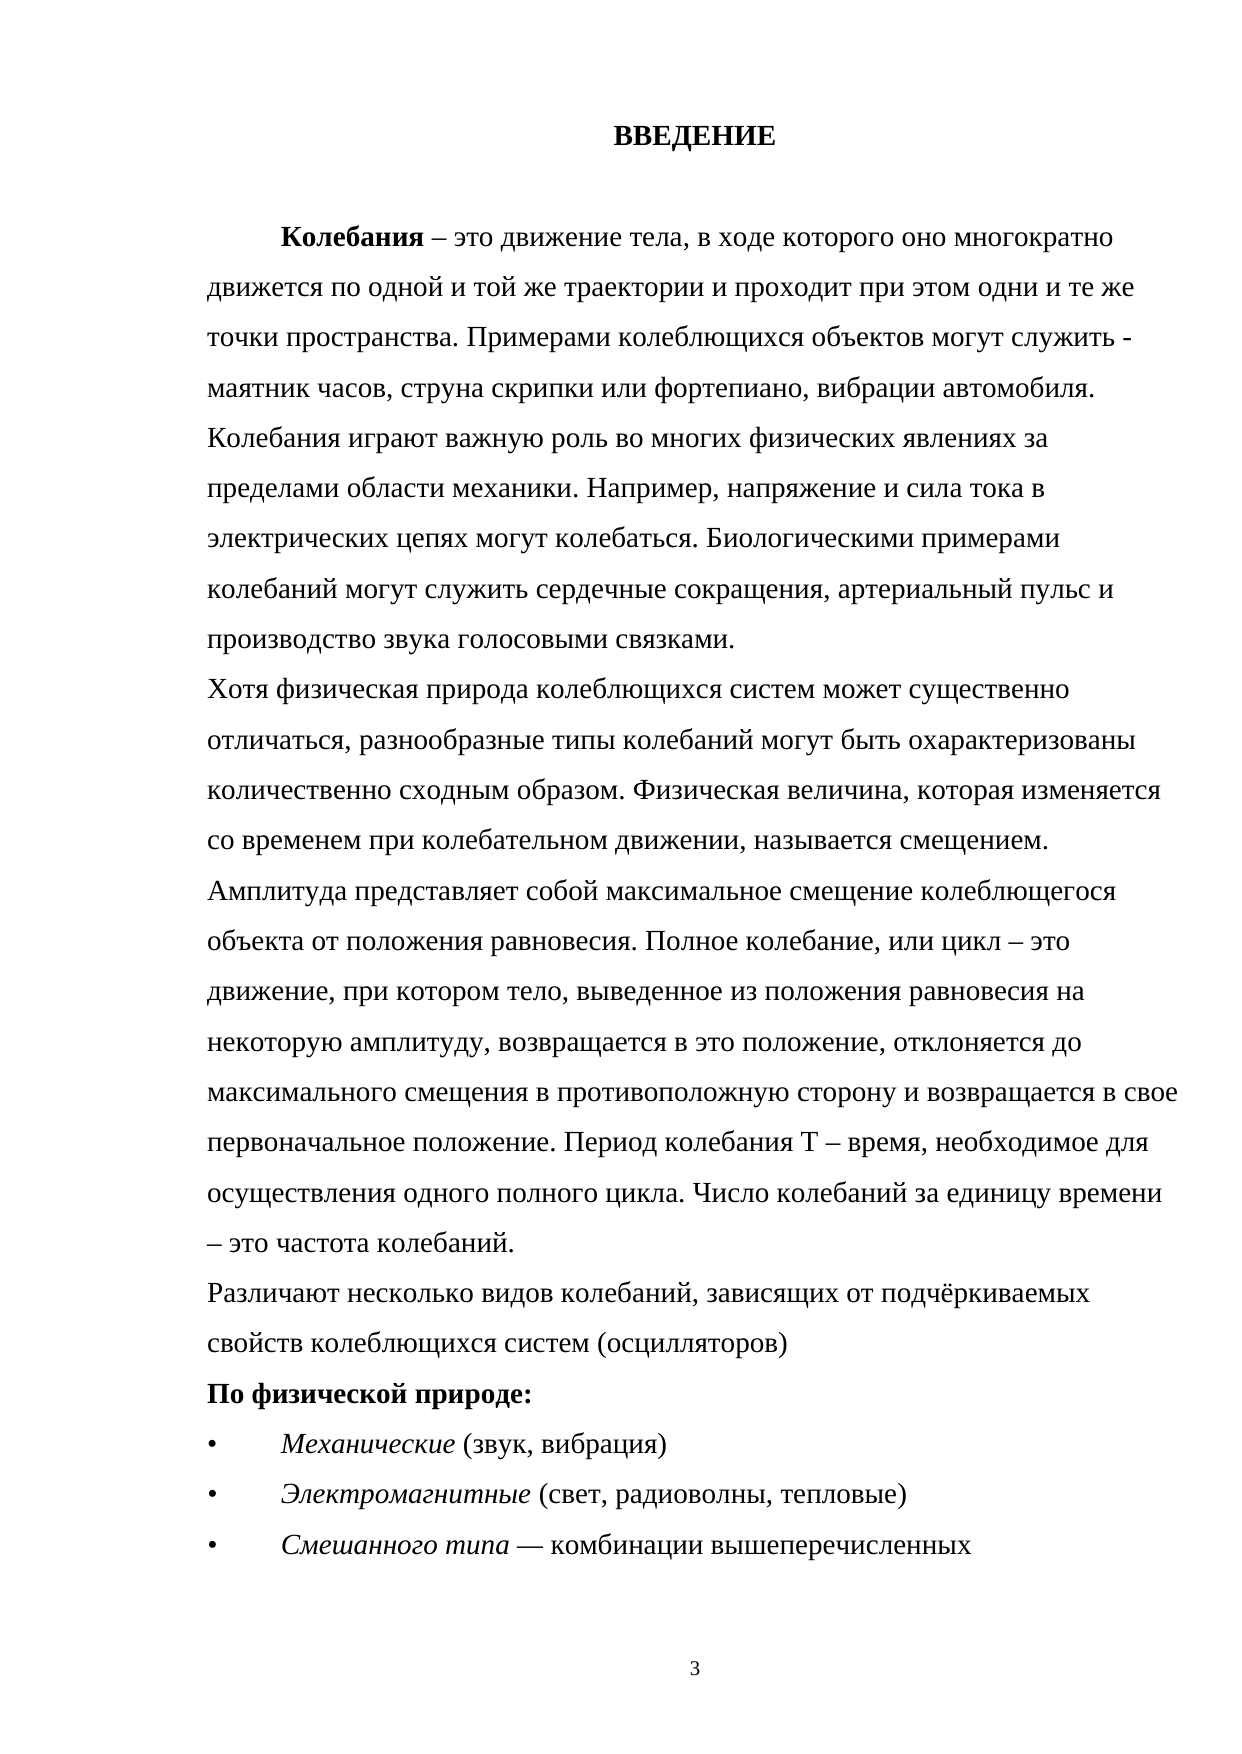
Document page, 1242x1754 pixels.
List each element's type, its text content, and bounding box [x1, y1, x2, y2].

text Колебания играют важную роль во многих физических явлениях за пределами области механики. Например, напряжение и сила тока в электрических цепях могут колебаться. Биологическими примерами колебаний могут служить сердечные сокращения, артериальный пульс и производство звука голосовыми связками. [207, 420, 1183, 655]
text ВВЕДЕНИЕ [207, 118, 1183, 152]
text Различают несколько видов колебаний, зависящих от подчёркиваемых свойств колеблющихся систем (осцилляторов) [207, 1275, 1183, 1359]
text • Механические (звук, вибрация) [207, 1426, 1183, 1460]
text По физической природе: [207, 1376, 1183, 1409]
text Колебания – это движение тела, в ходе которого оно многократно движется по одной и той же траектории и проходит при этом одни и те же точки пространства. Примерами колеблющихся объектов могут служить - маятник часов, струна скрипки или фортепиано, вибрации автомобиля. [207, 219, 1183, 403]
text • Электромагнитные (свет, радиоволны, тепловые) [207, 1477, 1183, 1510]
text • Смешанного типа — комбинации вышеперечисленных [207, 1527, 1183, 1560]
text Хотя физическая природа колеблющихся систем может существенно отличаться, разнообразные типы колебаний могут быть охарактеризованы количественно сходным образом. Физическая величина, которая изменяется со временем при колебательном движении, называется смещением. Амплитуда представляет собой максимальное смещение колеблющегося объекта от положения равновесия. Полное колебание, или цикл – это движение, при котором тело, выведенное из положения равновесия на некоторую амплитуду, возвращается в это положение, отклоняется до максимального смещения в противоположную сторону и возвращается в свое первоначальное положение. Период колебания T – время, необходимое для осуществления одного полного цикла. Число колебаний за единицу времени – это частота колебаний. [207, 672, 1183, 1258]
